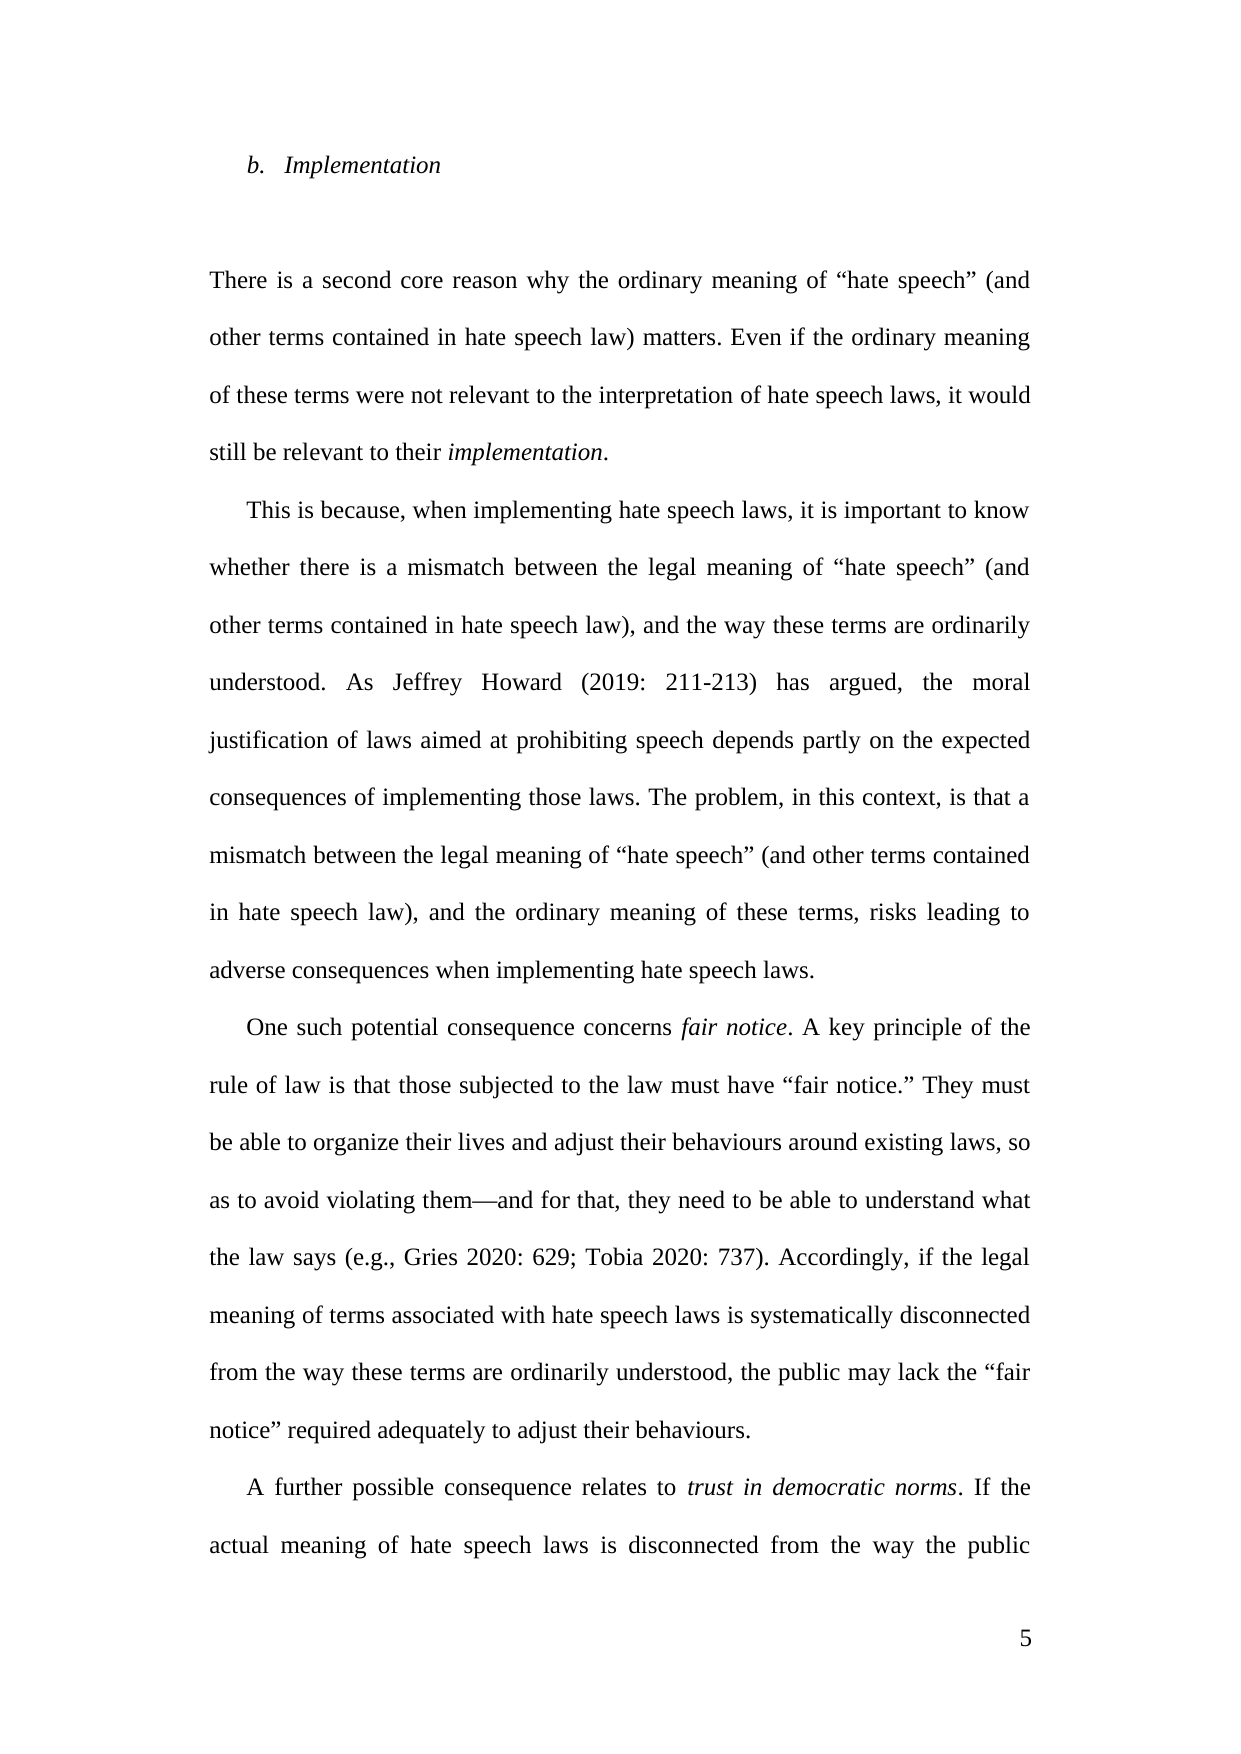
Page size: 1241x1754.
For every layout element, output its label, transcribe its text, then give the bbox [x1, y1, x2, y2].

list Implementation [247, 150, 1031, 179]
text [209, 1472, 1031, 1559]
text One such potential consequence concerns fair notice. A key principle of the rule of law is that those subjected to the law must have “fair notice.” They must be able to organize their lives and adjust their behaviours around existing laws, so as to avoid violating them—and for that, they need to be able to understand what the law says (e.g., Gries 2020: 629; Tobia 2020: 737). Accordingly, if the legal meaning of terms associated with hate speech laws is systematically disconnected from the way these terms are ordinarily understood, the public may lack the “fair notice” required adequately to adjust their behaviours. [209, 1012, 1031, 1444]
text This is because, when implementing hate speech laws, it is important to know whether there is a mismatch between the legal meaning of “hate speech” (and other terms contained in hate speech law), and the way these terms are ordinarily understood. As Jeffrey Howard (2019: 211-213) has argued, the moral justification of laws aimed at prohibiting speech depends partly on the expected consequences of implementing those laws. The problem, in this context, is that a mismatch between the legal meaning of “hate speech” (and other terms contained in hate speech law), and the ordinary meaning of these terms, risks leading to adverse consequences when implementing hate speech laws. [209, 495, 1031, 984]
text There is a second core reason why the ordinary meaning of “hate speech” (and other terms contained in hate speech law) matters. Even if the ordinary meaning of these terms were not relevant to the interpretation of hate speech laws, it would still be relevant to their implementation. [209, 265, 1031, 466]
